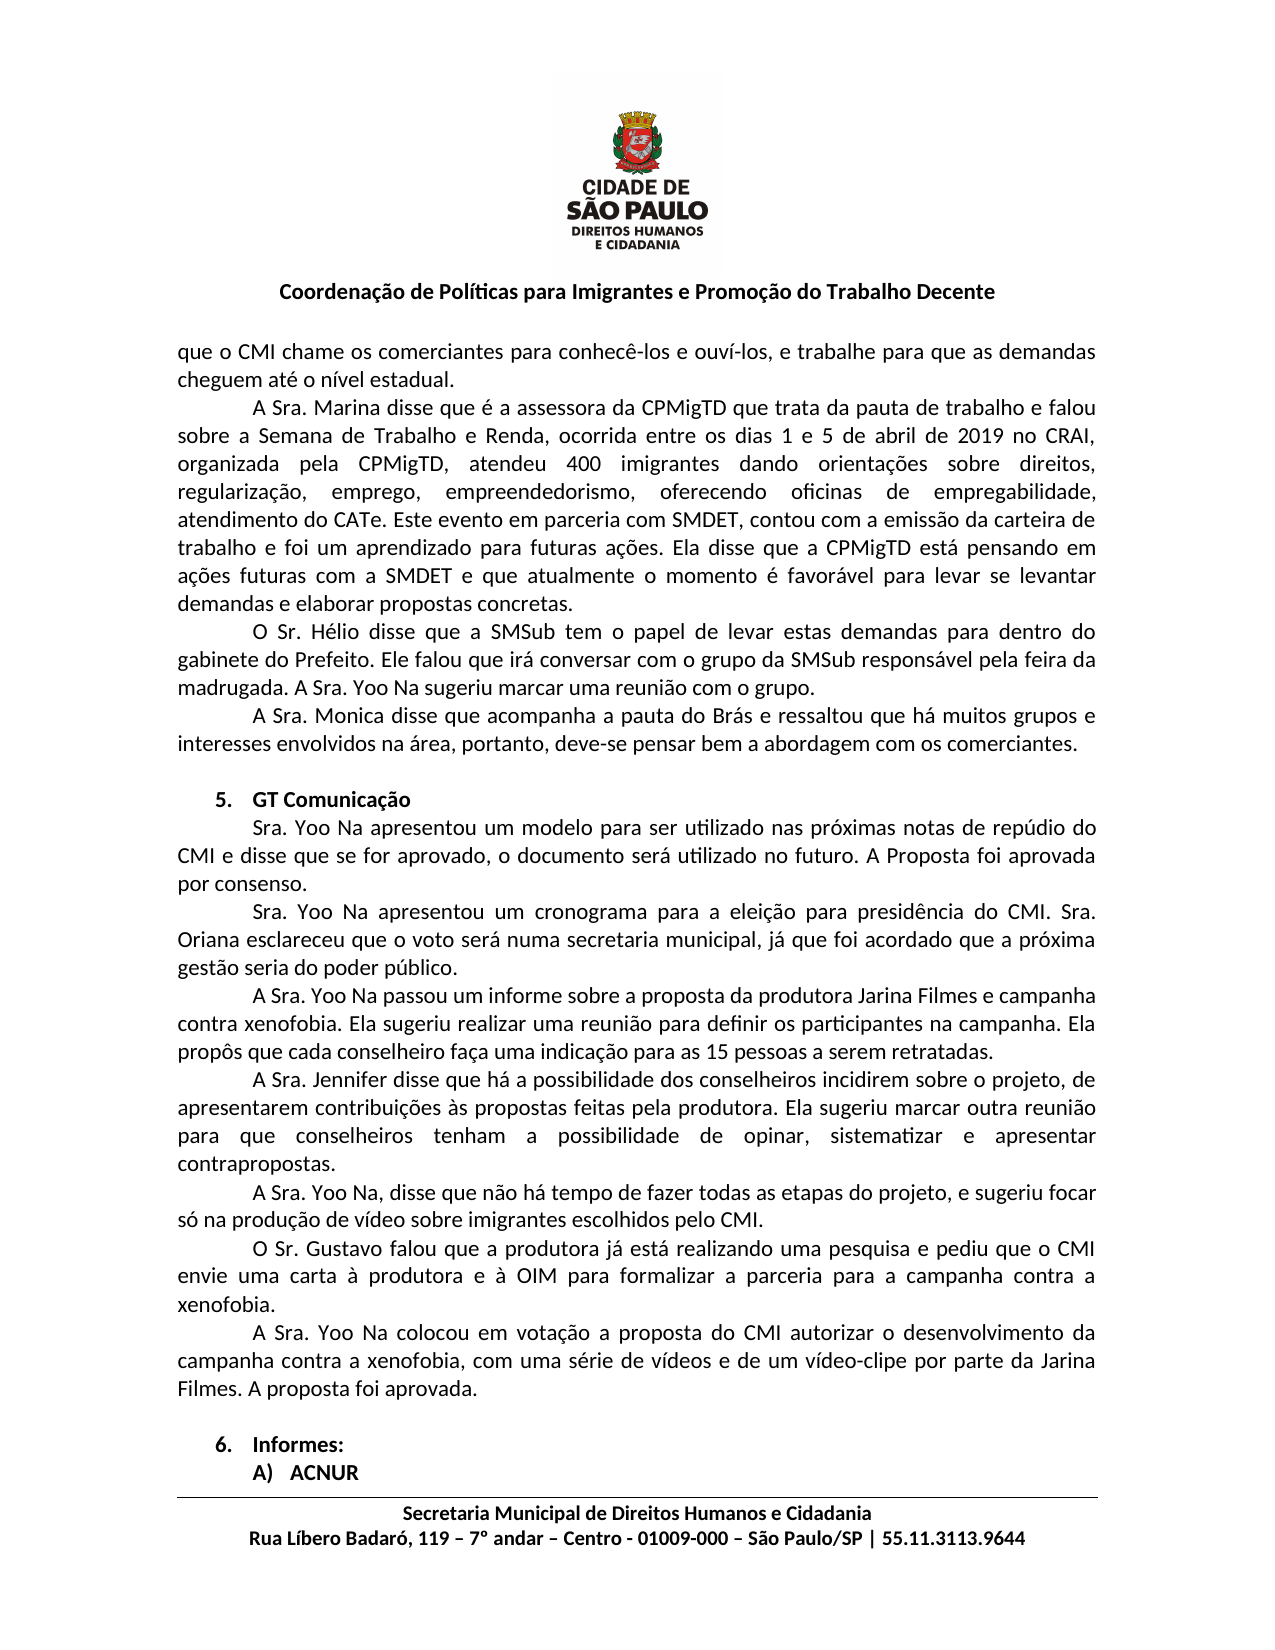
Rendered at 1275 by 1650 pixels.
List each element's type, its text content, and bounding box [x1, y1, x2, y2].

text O Sr. Gustavo falou que a produtora já está realizando uma pesquisa e pediu que o CMI envie uma carta à produtora e à OIM para formalizar a parceria para a campanha contra a xenofobia. [177, 1234, 1098, 1318]
list ACNUR [252, 1458, 1098, 1486]
text A Sra. Yoo Na, disse que não há tempo de fazer todas as etapas do projeto, e sugeriu focar só na produção de vídeo sobre imigrantes escolhidos pelo CMI. [177, 1178, 1098, 1234]
picture [550, 73, 725, 278]
text A Sra. Monica disse que acompanha a pauta do Brás e ressaltou que há muitos grupos e interesses envolvidos na área, portanto, deve-se pensar bem a abordagem com os comerciantes. [177, 701, 1098, 757]
text Sra. Yoo Na apresentou um cronograma para a eleição para presidência do CMI. Sra. Oriana esclareceu que o voto será numa secretaria municipal, já que foi acordado que a próxima gestão seria do poder público. [177, 897, 1098, 981]
text A Sra. Yoo Na colocou em votação a proposta do CMI autorizar o desenvolvimento da campanha contra a xenofobia, com uma série de vídeos e de um vídeo-clipe por parte da Jarina Filmes. A proposta foi aprovada. [177, 1318, 1098, 1402]
list Informes: [215, 1430, 1098, 1458]
text A Sra. Jennifer disse que há a possibilidade dos conselheiros incidirem sobre o projeto, de apresentarem contribuições às propostas feitas pela produtora. Ela sugeriu marcar outra reunião para que conselheiros tenham a possibilidade de opinar, sistematizar e apresentar contrapropostas. [177, 1066, 1098, 1178]
text O Sr. Hélio disse que a SMSub tem o papel de levar estas demandas para dentro do gabinete do Prefeito. Ele falou que irá conversar com o grupo da SMSub responsável pela feira da madrugada. A Sra. Yoo Na sugeriu marcar uma reunião com o grupo. [177, 617, 1098, 701]
list GT Comunicação [215, 785, 1098, 813]
text A Sra. Yoo Na passou um informe sobre a proposta da produtora Jarina Filmes e campanha contra xenofobia. Ela sugeriu realizar uma reunião para definir os participantes na campanha. Ela propôs que cada conselheiro faça uma indicação para as 15 pessoas a serem retratadas. [177, 981, 1098, 1066]
text A Sra. Marina disse que é a assessora da CPMigTD que trata da pauta de trabalho e falou sobre a Semana de Trabalho e Renda, ocorrida entre os dias 1 e 5 de abril de 2019 no CRAI, organizada pela CPMigTD, atendeu 400 imigrantes dando orientações sobre direitos, regularização, emprego, empreendedorismo, oferecendo oficinas de empregabilidade, atendimento do CATe. Este evento em parceria com SMDET, contou com a emissão da carteira de trabalho e foi um aprendizado para futuras ações. Ela disse que a CPMigTD está pensando em ações futuras com a SMDET e que atualmente o momento é favorável para levar se levantar demandas e elaborar propostas concretas. [177, 393, 1098, 617]
text Sra. Yoo Na apresentou um modelo para ser utilizado nas próximas notas de repúdio do CMI e disse que se for aprovado, o documento será utilizado no futuro. A Proposta foi aprovada por consenso. [177, 813, 1098, 897]
